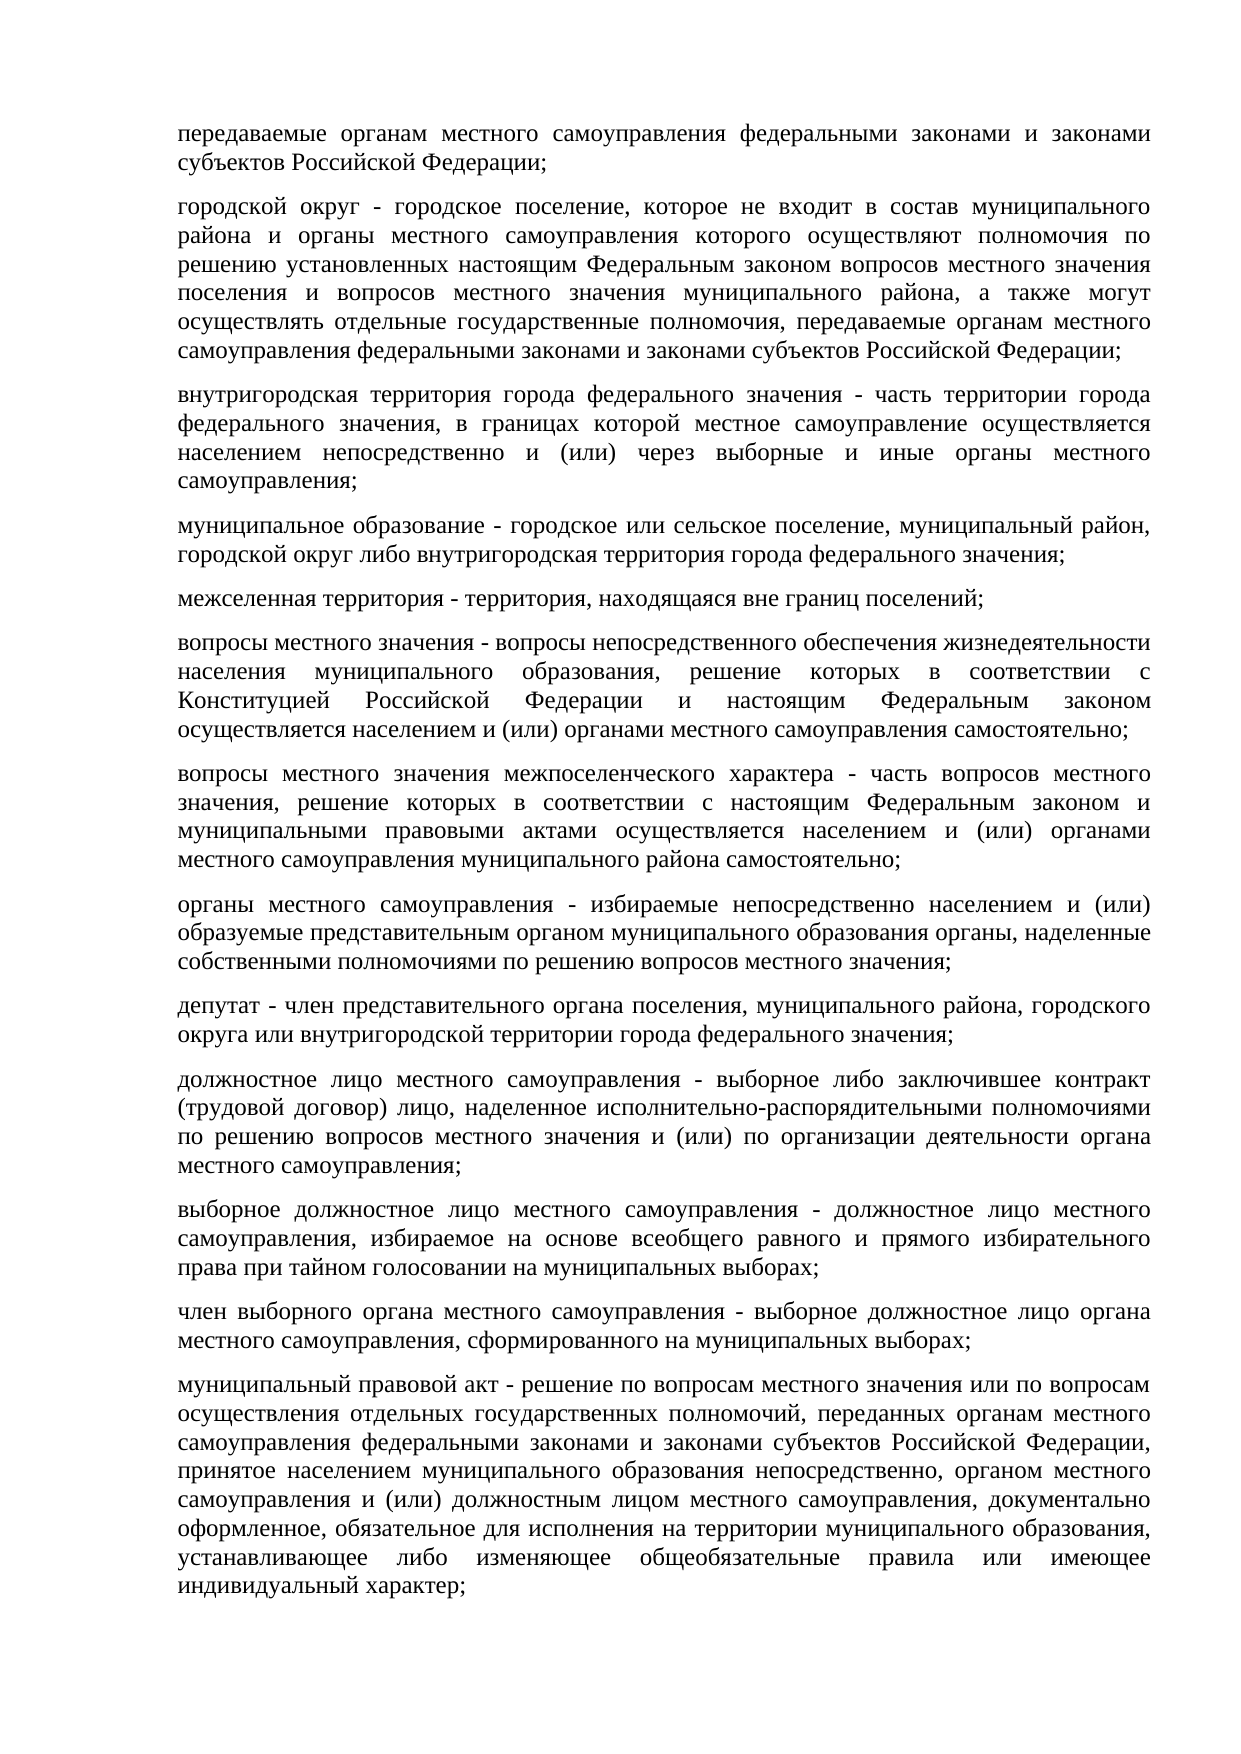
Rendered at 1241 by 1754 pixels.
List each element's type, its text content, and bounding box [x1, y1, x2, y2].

text вопросы местного значения межпоселенческого характера - часть вопросов местного значения, решение которых в соответствии с настоящим Федеральным законом и муниципальными правовыми актами осуществляется населением и (или) органами местного самоуправления муниципального района самостоятельно; [177, 758, 1152, 873]
text выборное должностное лицо местного самоуправления - должностное лицо местного самоуправления, избираемое на основе всеобщего равного и прямого избирательного права при тайном голосовании на муниципальных выборах; [177, 1194, 1152, 1281]
text член выборного органа местного самоуправления - выборное должностное лицо органа местного самоуправления, сформированного на муниципальных выборах; [177, 1296, 1152, 1354]
text внутригородская территория города федерального значения - часть территории города федерального значения, в границах которой местное самоуправление осуществляется населением непосредственно и (или) через выборные и иные органы местного самоуправления; [177, 379, 1152, 494]
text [177, 118, 1152, 176]
text межселенная территория - территория, находящаяся вне границ поселений; [177, 583, 1152, 612]
text органы местного самоуправления - избираемые непосредственно населением и (или) образуемые представительным органом муниципального образования органы, наделенные собственными полномочиями по решению вопросов местного значения; [177, 889, 1152, 975]
text городской округ - городское поселение, которое не входит в состав муниципального района и органы местного самоуправления которого осуществляют полномочия по решению установленных настоящим Федеральным законом вопросов местного значения поселения и вопросов местного значения муниципального района, а также могут осуществлять отдельные государственные полномочия, передаваемые органам местного самоуправления федеральными законами и законами субъектов Российской Федерации; [177, 191, 1152, 364]
text депутат - член представительного органа поселения, муниципального района, городского округа или внутригородской территории города федерального значения; [177, 991, 1152, 1048]
text должностное лицо местного самоуправления - выборное либо заключившее контракт (трудовой договор) лицо, наделенное исполнительно-распорядительными полномочиями по решению вопросов местного значения и (или) по организации деятельности органа местного самоуправления; [177, 1064, 1152, 1179]
text вопросы местного значения - вопросы непосредственного обеспечения жизнедеятельности населения муниципального образования, решение которых в соответствии с Конституцией Российской Федерации и настоящим Федеральным законом осуществляется населением и (или) органами местного самоуправления самостоятельно; [177, 627, 1152, 742]
text муниципальное образование - городское или сельское поселение, муниципальный район, городской округ либо внутригородская территория города федерального значения; [177, 510, 1152, 567]
text муниципальный правовой акт - решение по вопросам местного значения или по вопросам осуществления отдельных государственных полномочий, переданных органам местного самоуправления федеральными законами и законами субъектов Российской Федерации, принятое населением муниципального образования непосредственно, органом местного самоуправления и (или) должностным лицом местного самоуправления, документально оформленное, обязательное для исполнения на территории муниципального образования, устанавливающее либо изменяющее общеобязательные правила или имеющее индивидуальный характер; [177, 1369, 1152, 1599]
